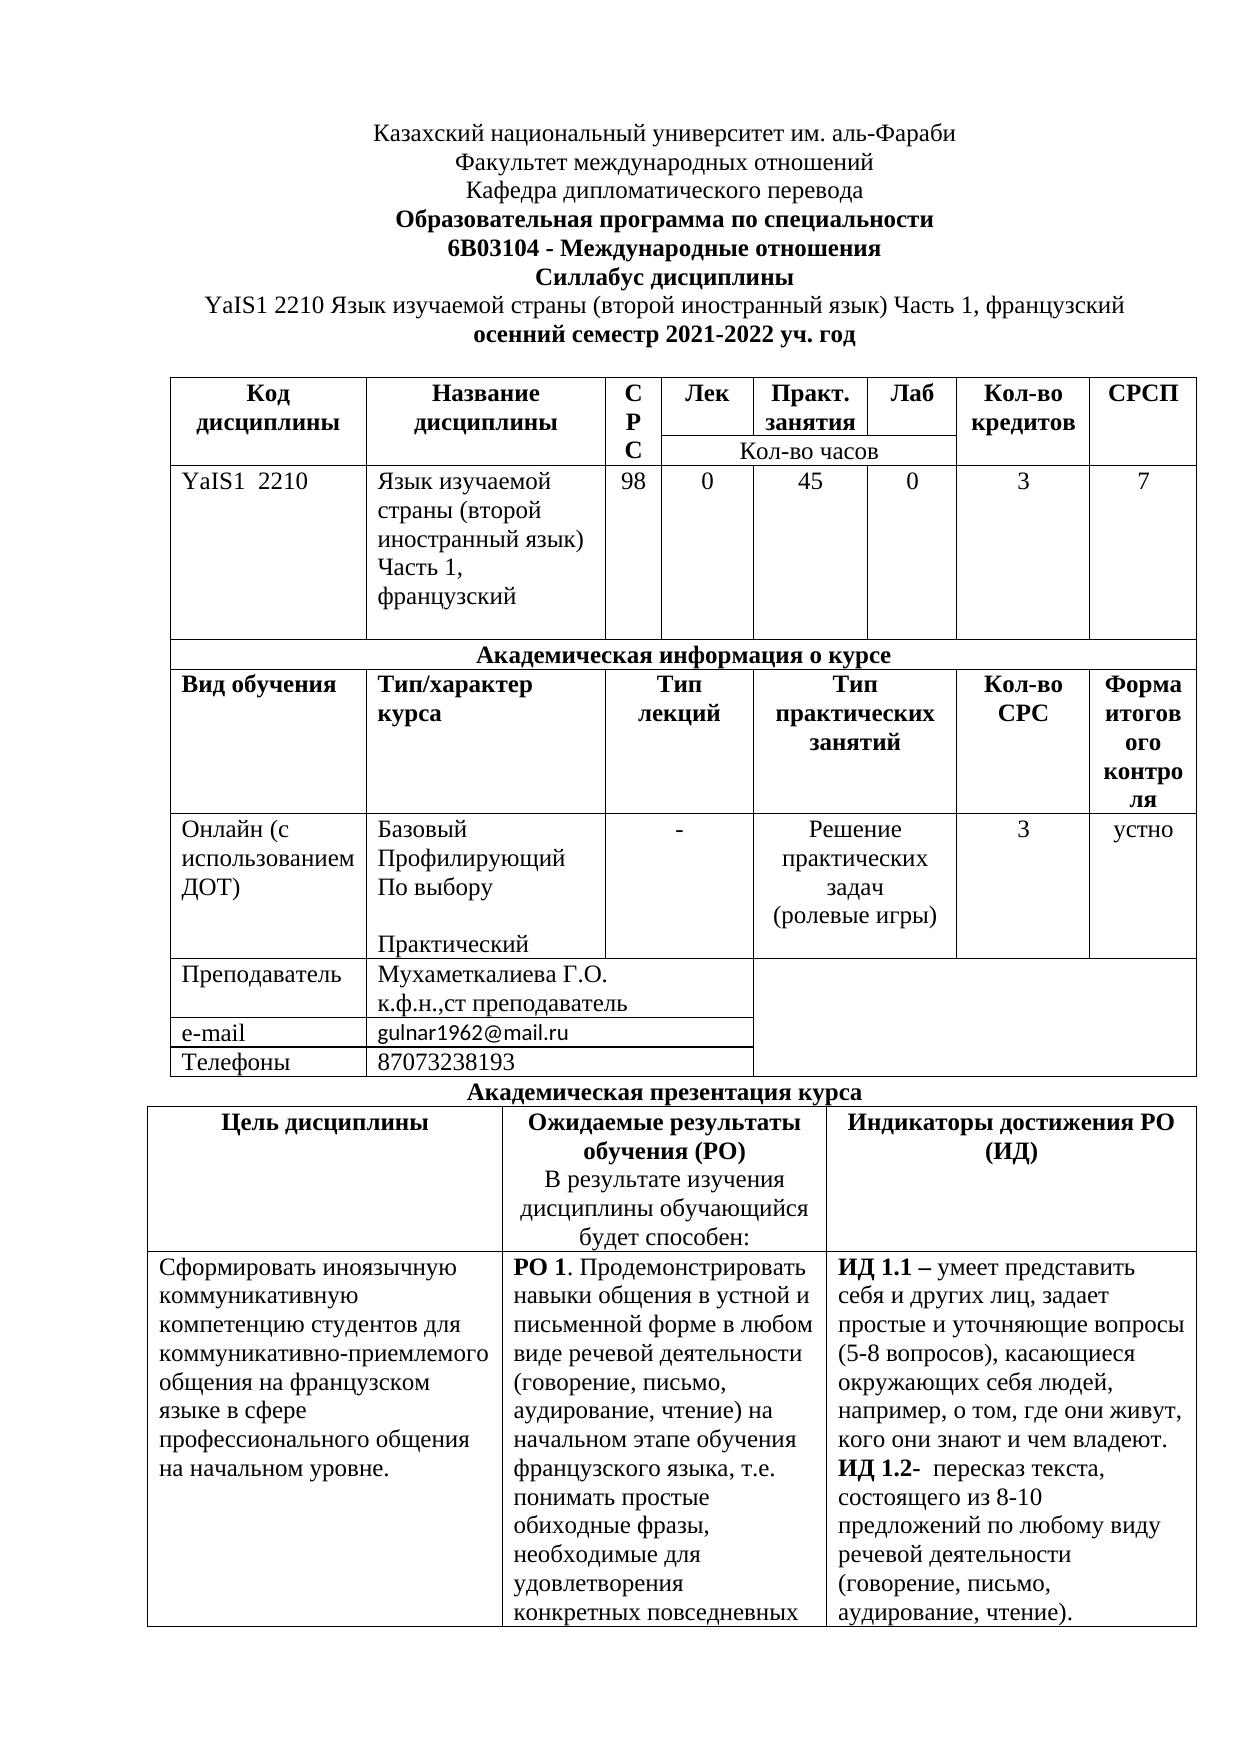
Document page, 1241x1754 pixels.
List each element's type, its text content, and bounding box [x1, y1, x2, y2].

table_header Название дисциплины [367, 378, 605, 465]
table_cell 7 [1090, 466, 1196, 639]
table_header СРСП [1090, 378, 1196, 465]
text Академическая презентация курса [177, 1077, 1152, 1106]
table_cell Базовый Профилирующий По выбору Практический [367, 814, 605, 958]
table_cell Онлайн (с использованиемДОТ) [171, 814, 366, 958]
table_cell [503, 1252, 826, 1626]
table_cell Решение практических задач (ролевые игры) [754, 814, 956, 958]
table_cell устно [1090, 814, 1196, 958]
text Силлабус дисциплины [177, 262, 1152, 291]
table_header Код дисциплины [171, 378, 366, 465]
text Образовательная программа по специальности [177, 204, 1152, 233]
table_cell gulnar1962@mail.ru [367, 1018, 753, 1046]
text Факультет международных отношений [177, 147, 1152, 176]
table_header Ожидаемые результаты обучения (РО) В результате изучения дисциплины обучающийся будет способен: [503, 1107, 826, 1251]
table_cell Тип/характер курса [367, 670, 605, 813]
table_cell 3 [957, 814, 1089, 958]
table_cell 87073238193 [367, 1048, 753, 1076]
text Кафедра дипломатического перевода [177, 176, 1152, 204]
table_cell YaIS1 2210 [171, 466, 366, 639]
table_cell - [606, 814, 753, 958]
table_cell Язык изучаемой страны (второй иностранный язык) Часть 1, французский [367, 466, 605, 639]
table_header Лаб [868, 378, 956, 435]
table_cell Вид обучения [171, 670, 366, 813]
table_cell 3 [957, 466, 1089, 639]
text YaIS1 2210 Язык изучаемой страны (второй иностранный язык) Часть 1, французский [177, 291, 1152, 319]
table_header Лек [662, 378, 753, 435]
table_cell Тип практических занятий [754, 670, 956, 813]
table_header Цель дисциплины [148, 1107, 502, 1251]
table_cell 98 [606, 466, 661, 639]
table_header Индикаторы достижения РО (ИД) [827, 1107, 1196, 1251]
table_header Кол-во кредитов [957, 378, 1089, 465]
table_cell Телефоны [171, 1048, 366, 1076]
table_cell Форма итогового контроля [1090, 670, 1196, 813]
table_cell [148, 1252, 502, 1626]
table_cell Тип лекций [606, 670, 753, 813]
table_cell e-mail [171, 1018, 366, 1046]
table_header СРС [606, 378, 661, 465]
text осенний семестр 2021-2022 уч. год [177, 319, 1152, 348]
table_cell Кол-во часов [662, 436, 956, 465]
text 6B03104 - Международные отношения [177, 233, 1152, 262]
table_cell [827, 1252, 1196, 1626]
text Казахский национальный университет им. аль-Фараби [177, 118, 1152, 147]
table_cell 0 [662, 466, 753, 639]
table_cell Мухаметкалиева Г.О. к.ф.н.,ст преподаватель [367, 959, 753, 1017]
table_cell 0 [868, 466, 956, 639]
table_cell 45 [754, 466, 867, 639]
table_cell Академическая информация о курсе [171, 640, 1196, 668]
table_cell Преподаватель [171, 959, 366, 1017]
table_cell Кол-во СРС [957, 670, 1089, 813]
table_header Практ. занятия [754, 378, 867, 435]
table_cell [754, 959, 1196, 1076]
